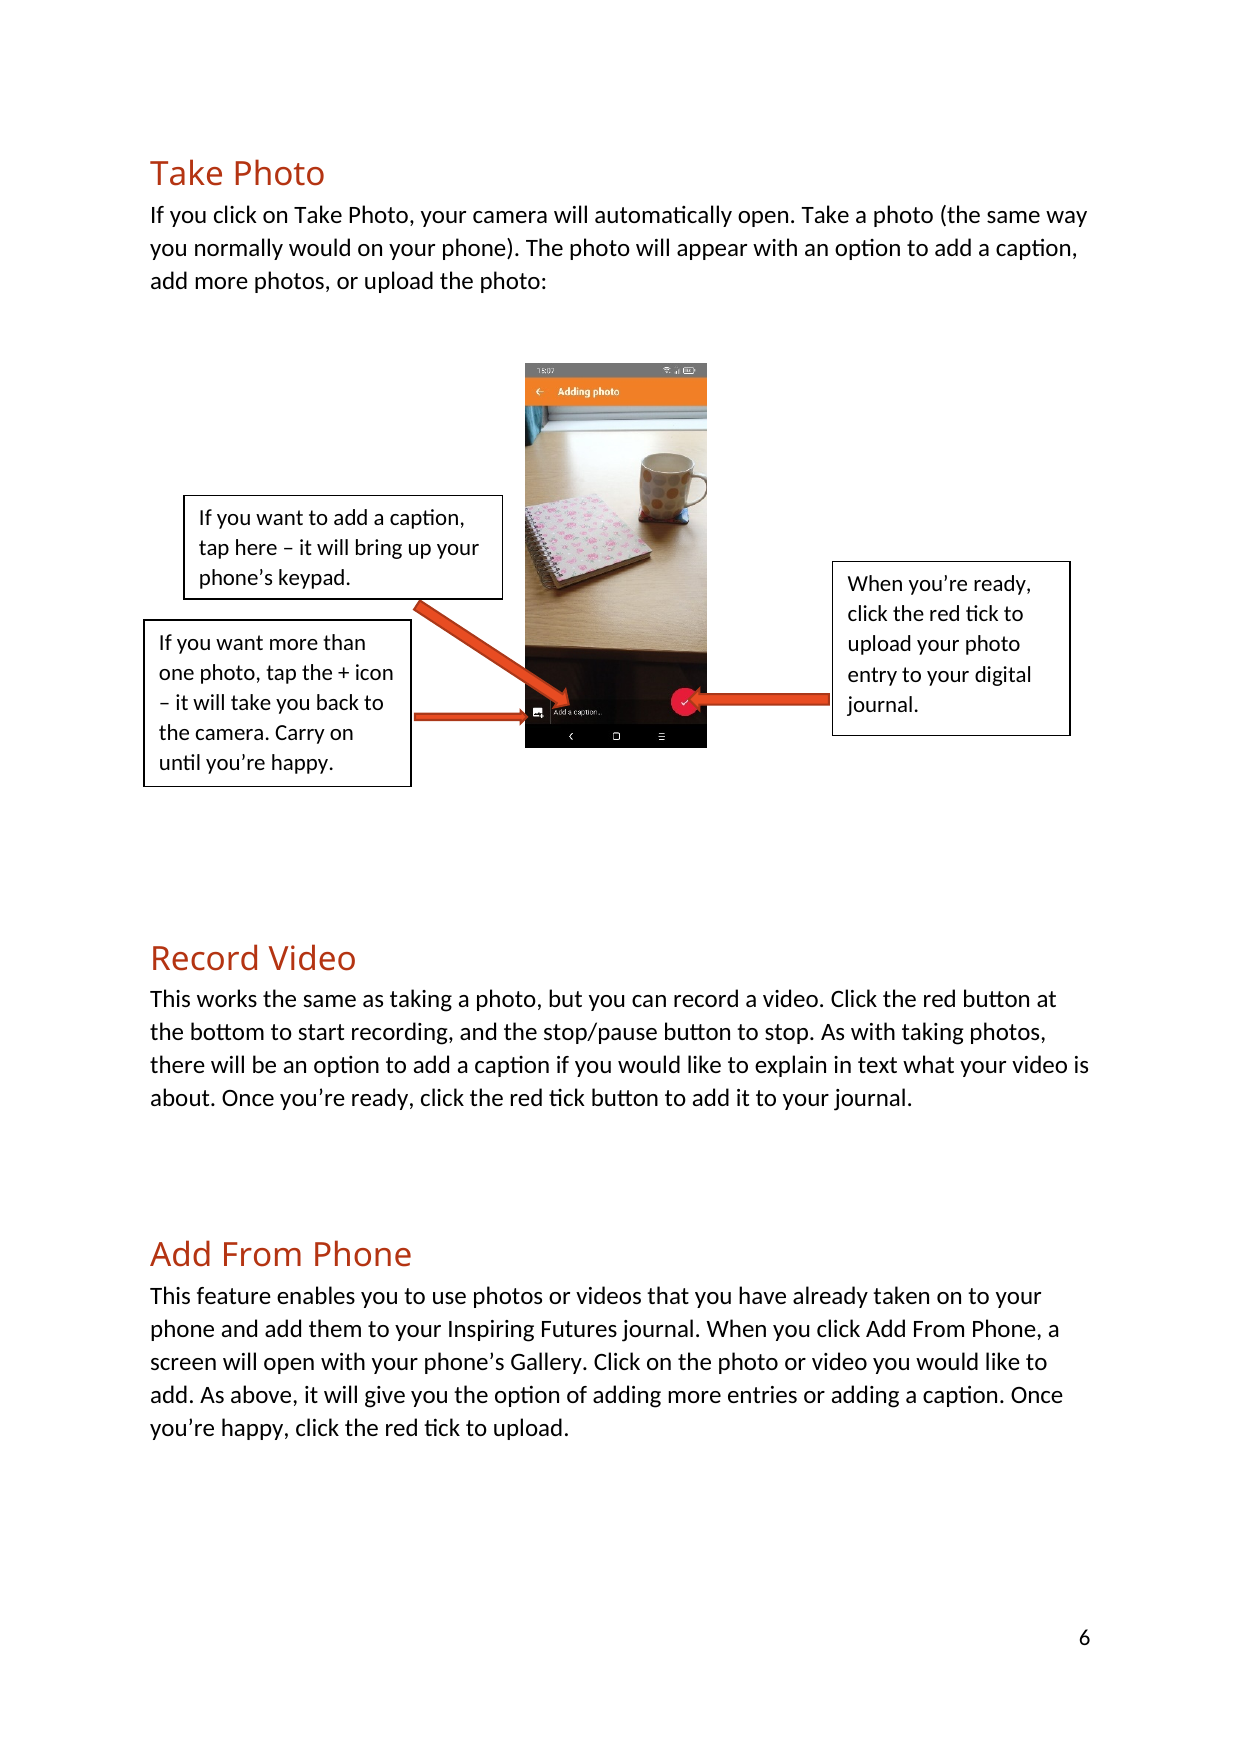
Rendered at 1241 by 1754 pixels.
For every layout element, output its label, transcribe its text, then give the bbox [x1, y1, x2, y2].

text If you click on Take Photo, your camera will automatically open. Take a photo (the same way you normally would on your phone). The photo will appear with an option to add a caption, add more photos, or upload the photo: [150, 199, 1090, 295]
subtitle Add From Phone [150, 1231, 1090, 1277]
picture [525, 363, 707, 748]
text This feature enables you to use photos or videos that you have already taken on to your phone and add them to your Inspiring Futures journal. When you click Add From Phone, a screen will open with your phone’s Gallery. Click on the photo or video you would like to add. As above, it will give you the option of adding more entries or adding a caption. Once you’re happy, click the red tick to upload. [150, 1280, 1090, 1442]
subtitle Take Photo [150, 150, 1090, 195]
text This works the same as taking a photo, but you can record a video. Click the red button at the bottom to start recording, and the stop/pause button to stop. As with taking photos, there will be an option to add a caption if you would like to explain in text what your video is about. Once you’re ready, click the red tick button to add it to your journal. [150, 984, 1090, 1113]
subtitle Record Video [150, 935, 1090, 980]
